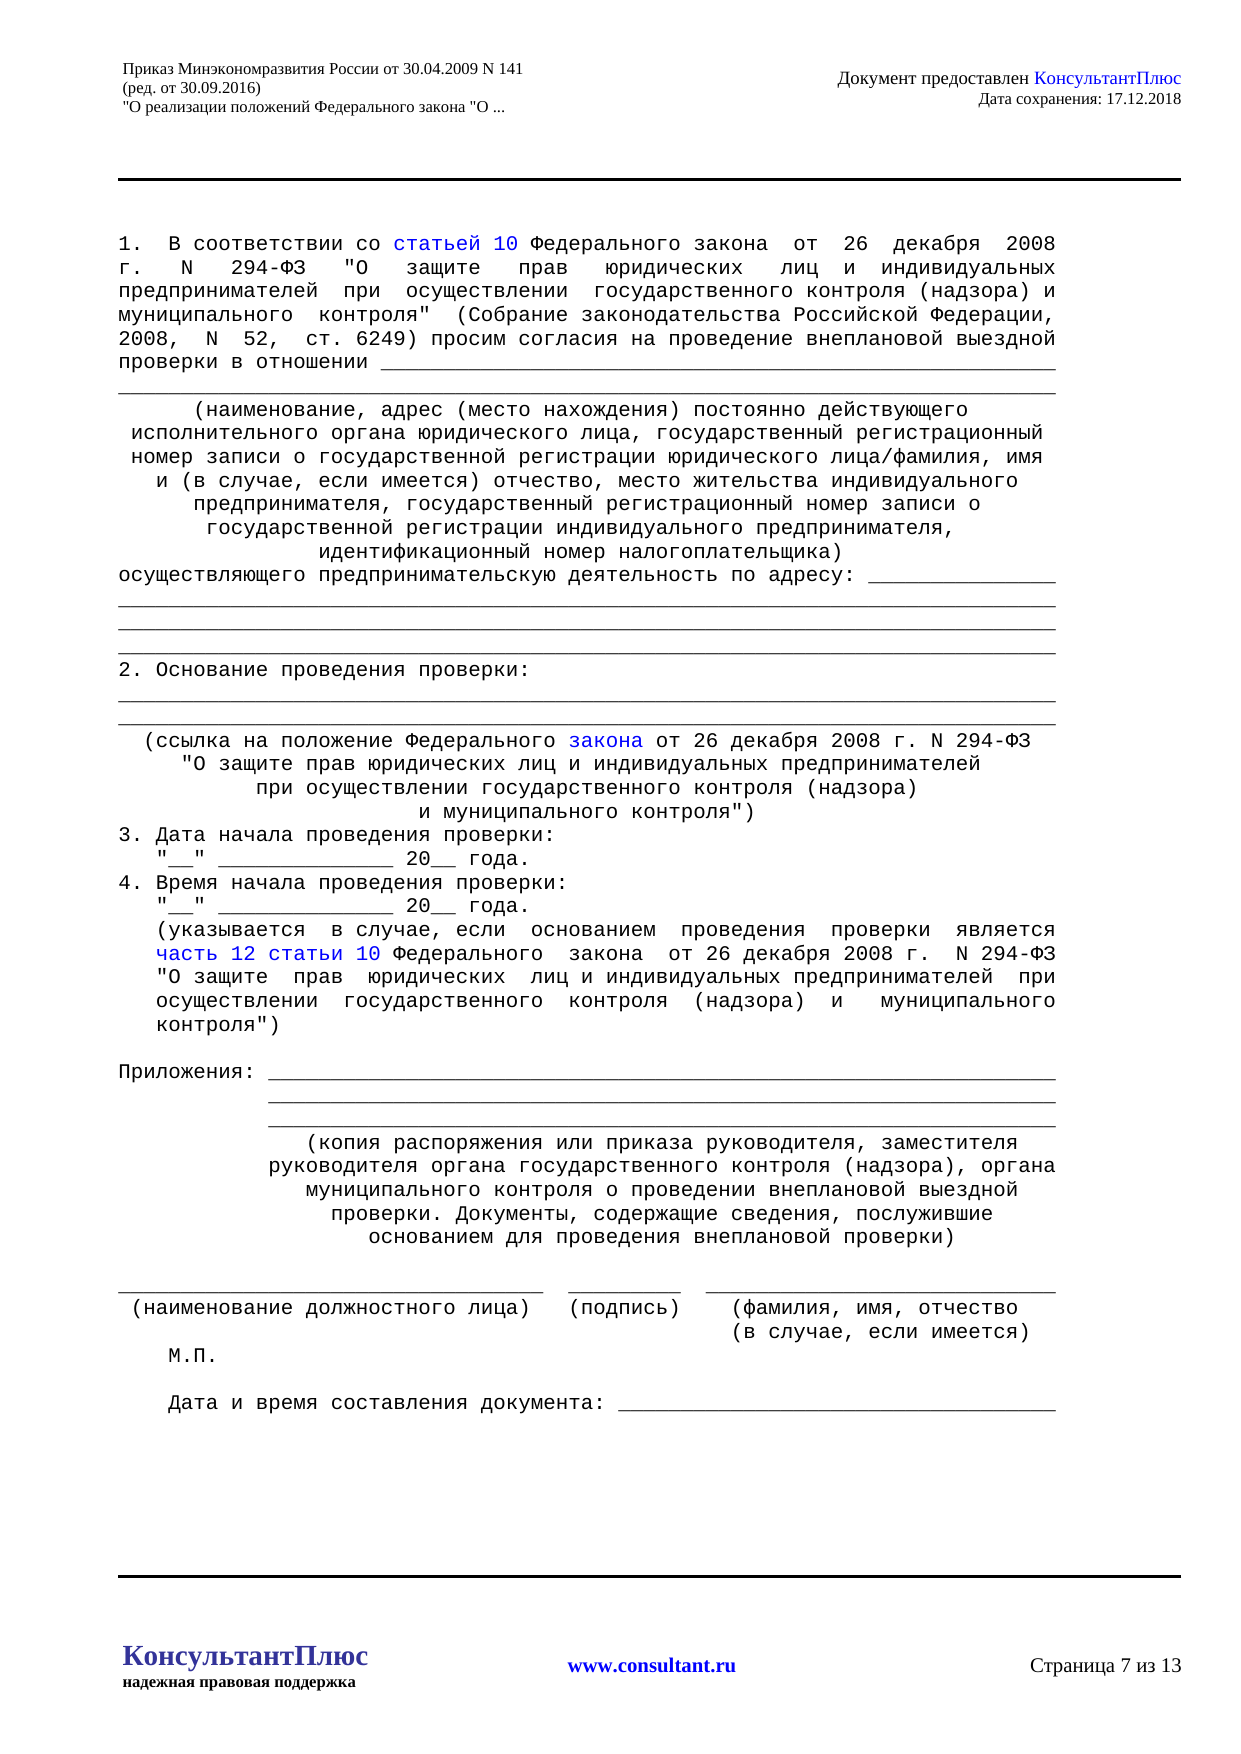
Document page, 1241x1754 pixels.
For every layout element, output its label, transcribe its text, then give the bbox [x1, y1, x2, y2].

text Дата и время составления документа: ___________________________________ [118, 1392, 1181, 1416]
text номер записи о государственной регистрации юридического лица/фамилия, имя [118, 446, 1181, 470]
text "__" ______________ 20__ года. [118, 848, 1181, 872]
text "__" ______________ 20__ года. [118, 895, 1181, 919]
text 3. Дата начала проведения проверки: [118, 824, 1181, 848]
text _______________________________________________________________ [118, 1084, 1181, 1108]
text предпринимателей при осуществлении государственного контроля (надзора) и [118, 281, 1181, 304]
text ___________________________________________________________________________ [118, 635, 1181, 659]
text исполнительного органа юридического лица, государственный регистрационный [118, 422, 1181, 446]
text ___________________________________________________________________________ [118, 612, 1181, 635]
text государственной регистрации индивидуального предпринимателя, [118, 517, 1181, 541]
text __________________________________ _________ ____________________________ [118, 1274, 1181, 1297]
text 2. Основание проведения проверки: [118, 659, 1181, 682]
text муниципального контроля" (Собрание законодательства Российской Федерации, [118, 304, 1181, 328]
text идентификационный номер налогоплательщика) [118, 541, 1181, 564]
text основанием для проведения внеплановой проверки) [118, 1226, 1181, 1250]
text (ссылка на положение Федерального закона от 26 декабря 2008 г. N 294-ФЗ [118, 730, 1181, 753]
text проверки в отношении ______________________________________________________ [118, 351, 1181, 375]
text "О защите прав юридических лиц и индивидуальных предпринимателей [118, 753, 1181, 777]
text М.П. [118, 1344, 1181, 1368]
text (в случае, если имеется) [118, 1321, 1181, 1344]
text проверки. Документы, содержащие сведения, послужившие [118, 1203, 1181, 1226]
text ___________________________________________________________________________ [118, 682, 1181, 706]
text контроля") [118, 1013, 1181, 1037]
text и муниципального контроля") [118, 801, 1181, 824]
text осуществляющего предпринимательскую деятельность по адресу: _______________ [118, 564, 1181, 588]
text Приложения: _______________________________________________________________ [118, 1061, 1181, 1084]
text 4. Время начала проведения проверки: [118, 872, 1181, 895]
text предпринимателя, государственный регистрационный номер записи о [118, 493, 1181, 517]
text осуществлении государственного контроля (надзора) и муниципального [118, 990, 1181, 1013]
text (наименование должностного лица) (подпись) (фамилия, имя, отчество [118, 1297, 1181, 1321]
text _______________________________________________________________ [118, 1108, 1181, 1132]
text руководителя органа государственного контроля (надзора), органа [118, 1155, 1181, 1179]
text (указывается в случае, если основанием проведения проверки является [118, 919, 1181, 943]
text при осуществлении государственного контроля (надзора) [118, 777, 1181, 801]
text ___________________________________________________________________________ [118, 588, 1181, 612]
text (копия распоряжения или приказа руководителя, заместителя [118, 1132, 1181, 1155]
text ___________________________________________________________________________ [118, 706, 1181, 730]
text часть 12 статьи 10 Федерального закона от 26 декабря 2008 г. N 294-ФЗ [118, 943, 1181, 966]
text 1. В соответствии со статьей 10 Федерального закона от 26 декабря 2008 [118, 233, 1181, 257]
text "О защите прав юридических лиц и индивидуальных предпринимателей при [118, 966, 1181, 990]
text ___________________________________________________________________________ [118, 375, 1181, 399]
text 2008, N 52, ст. 6249) просим согласия на проведение внеплановой выездной [118, 328, 1181, 351]
text муниципального контроля о проведении внеплановой выездной [118, 1179, 1181, 1203]
text (наименование, адрес (место нахождения) постоянно действующего [118, 399, 1181, 422]
text и (в случае, если имеется) отчество, место жительства индивидуального [118, 470, 1181, 493]
text г. N 294-ФЗ "О защите прав юридических лиц и индивидуальных [118, 257, 1181, 281]
